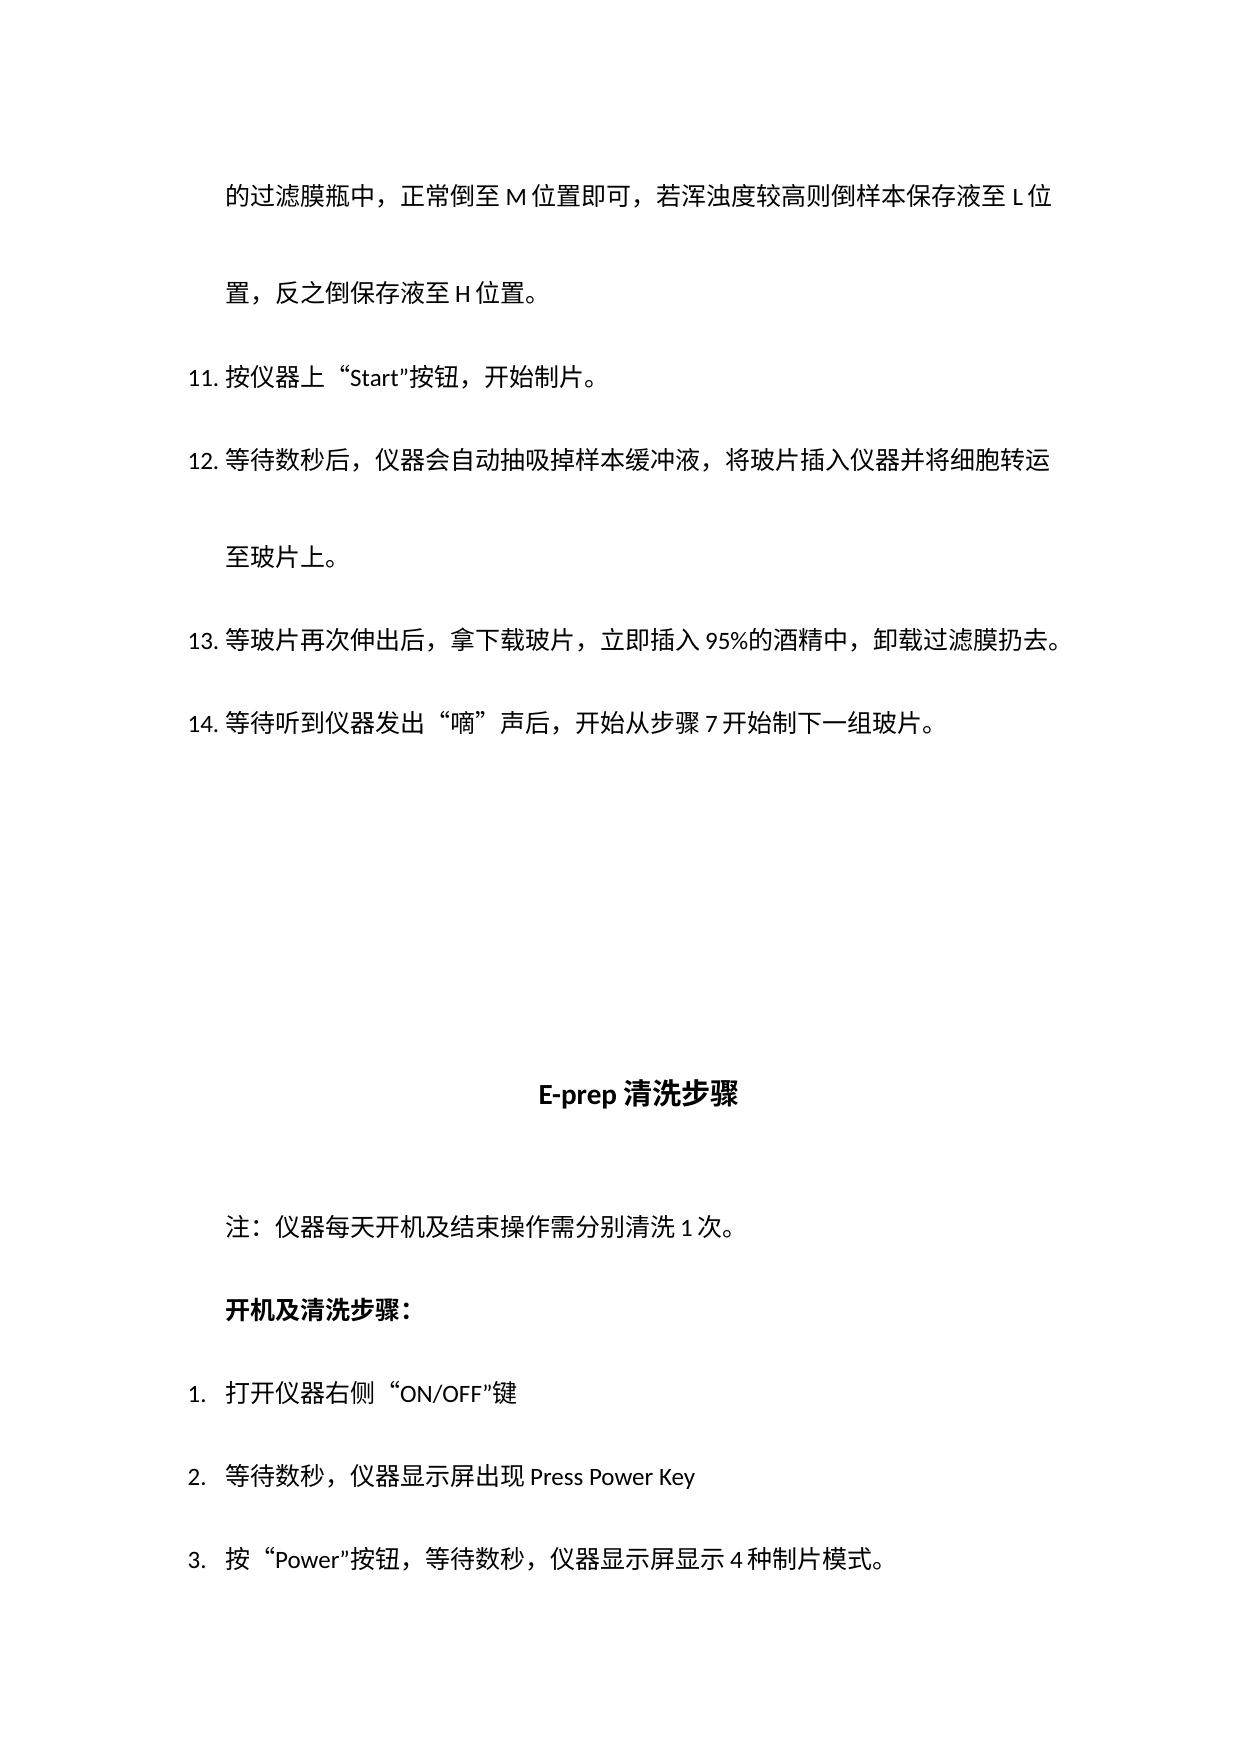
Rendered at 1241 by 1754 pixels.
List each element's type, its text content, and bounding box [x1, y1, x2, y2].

list 等待数秒后，仪器会自动抽吸掉样本缓冲液，将玻片插入仪器并将细胞转运至玻片上。 [187, 426, 1053, 588]
list 按“Power”按钮，等待数秒，仪器显示屏显示4种制片模式。 [187, 1525, 1053, 1590]
list 注：仪器每天开机及结束操作需分别清洗1次。 [225, 1193, 1053, 1258]
list 开机及清洗步骤： [225, 1276, 1053, 1341]
list 按仪器上“Start”按钮，开始制片。 [187, 343, 1053, 408]
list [187, 162, 1053, 324]
list 打开仪器右侧“ON/OFF”键 [187, 1359, 1053, 1424]
list 等待数秒，仪器显示屏出现Press Power Key [187, 1442, 1053, 1507]
list 等待听到仪器发出“嘀”声后，开始从步骤7开始制下一组玻片。 [187, 689, 1053, 754]
list E-prep清洗步骤 [225, 1059, 1053, 1124]
list 等玻片再次伸出后，拿下载玻片，立即插入95%的酒精中，卸载过滤膜扔去。 [187, 606, 1053, 671]
